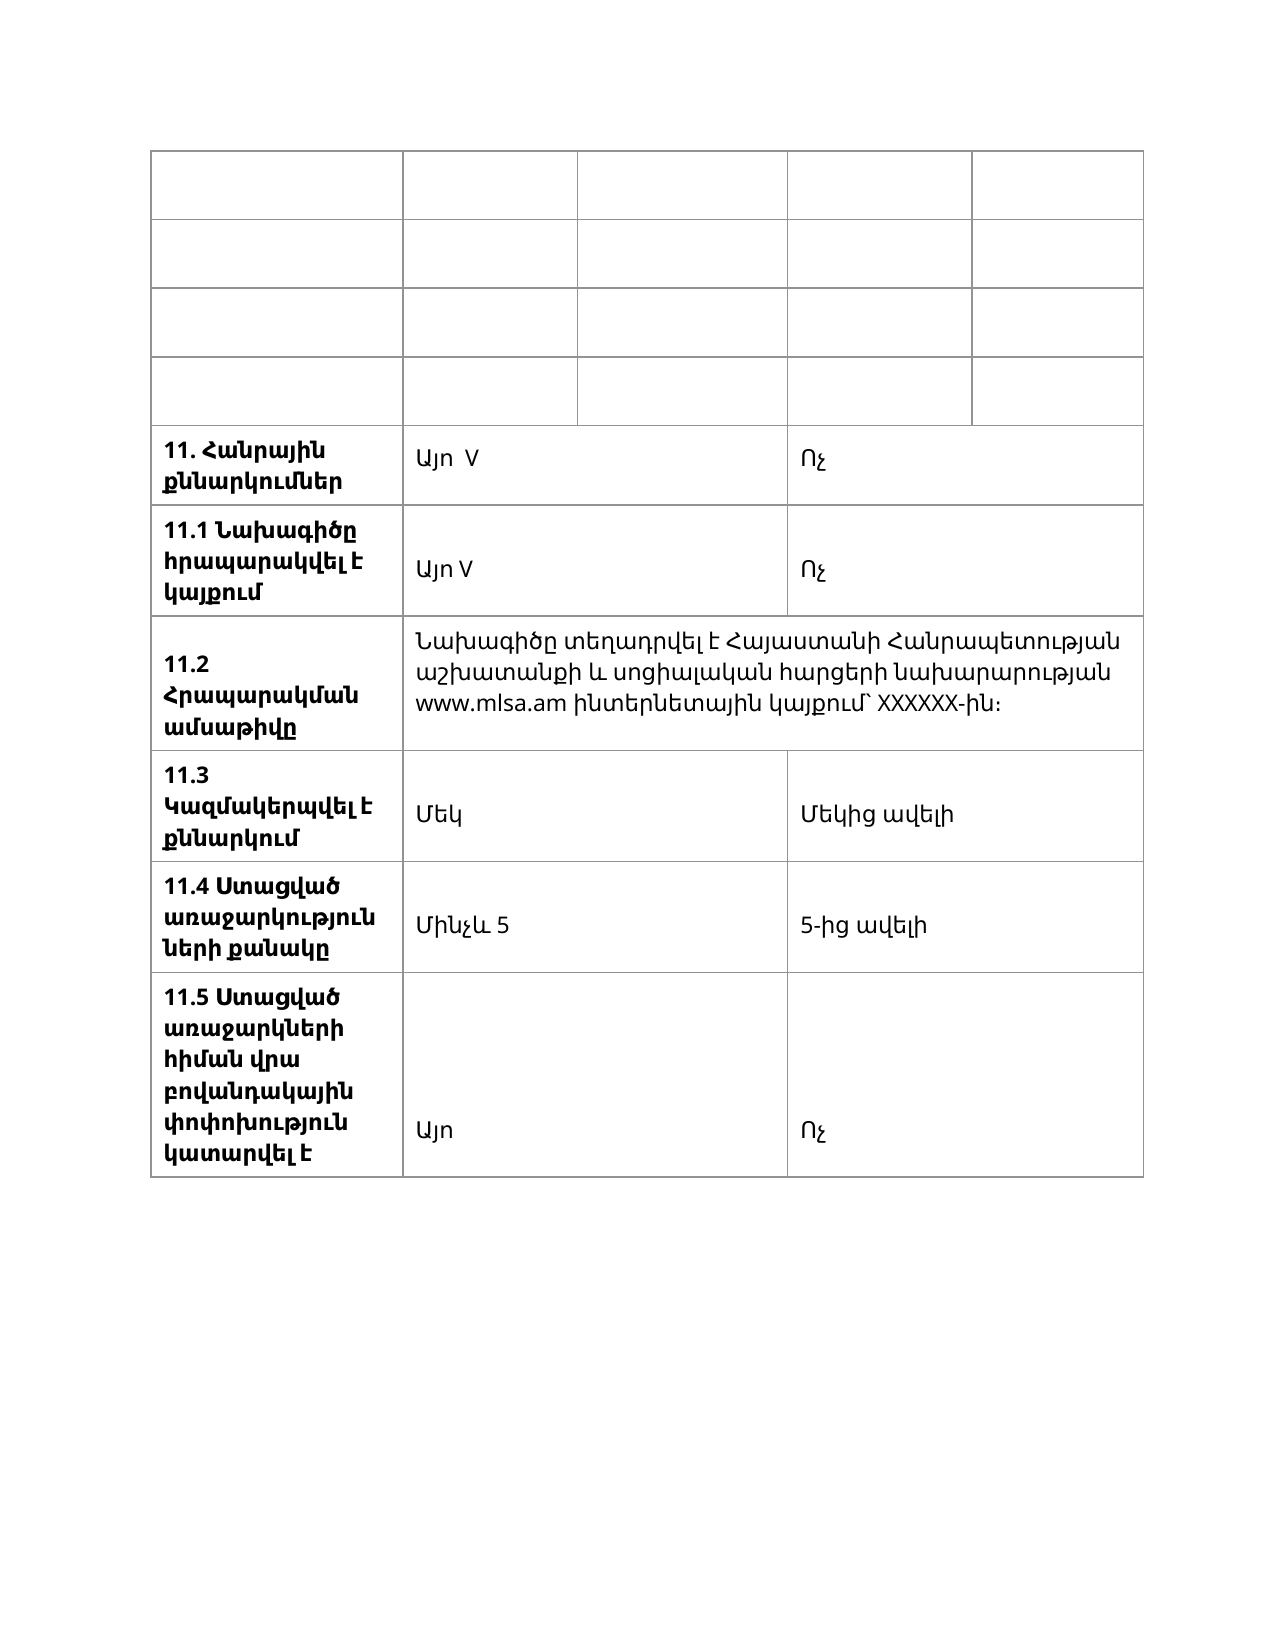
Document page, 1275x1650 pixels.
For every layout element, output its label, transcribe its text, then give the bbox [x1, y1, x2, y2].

table_cell 11. Հանրային քննարկումներ [152, 426, 402, 504]
table_cell [152, 289, 402, 356]
table_cell 11.4 Ստացված առաջարկությունների քանակը [152, 862, 402, 971]
table_cell Մեկից ավելի [788, 751, 1143, 861]
table_cell 11.2 Հրապարակման ամսաթիվը [152, 617, 402, 749]
table_cell 11.1 Նախագիծը հրապարակվել է կայքում [152, 506, 402, 615]
table_cell [578, 289, 787, 356]
table_cell [152, 152, 402, 219]
table_cell [578, 220, 787, 287]
table_cell [788, 289, 971, 356]
table_cell [788, 358, 971, 424]
table_cell Ոչ [788, 426, 1143, 504]
table_cell [788, 152, 971, 219]
table_cell [973, 220, 1143, 287]
table_cell [578, 152, 787, 219]
table_cell Ոչ [788, 506, 1143, 615]
table_cell [152, 358, 402, 424]
table_cell [152, 220, 402, 287]
table_cell Այո [404, 973, 787, 1176]
table_cell 5-ից ավելի [788, 862, 1143, 971]
table_cell [404, 220, 577, 287]
table_cell 11.3 Կազմակերպվել է քննարկում [152, 751, 402, 861]
table_cell [973, 152, 1143, 219]
table_cell [404, 289, 577, 356]
table_cell [404, 152, 577, 219]
table_cell [788, 220, 971, 287]
table_cell Մեկ [404, 751, 787, 861]
table_cell Ոչ [788, 973, 1143, 1176]
table_cell [578, 358, 787, 424]
table_cell [973, 289, 1143, 356]
table_cell [973, 358, 1143, 424]
table_cell [404, 358, 577, 424]
table_cell Նախագիծը տեղադրվել է Հայաստանի Հանրապետության աշխատանքի և սոցիալական հարցերի նախարարության www.mlsa.am ինտերնետային կայքում` XXXXXX-ին։ [404, 617, 1143, 749]
table_cell Այո V [404, 426, 787, 504]
table_cell Մինչև 5 [404, 862, 787, 971]
table_cell Այո V [404, 506, 787, 615]
table_cell 11.5 Ստացված առաջարկների հիման վրա բովանդակային փոփոխություն կատարվել է [152, 973, 402, 1176]
